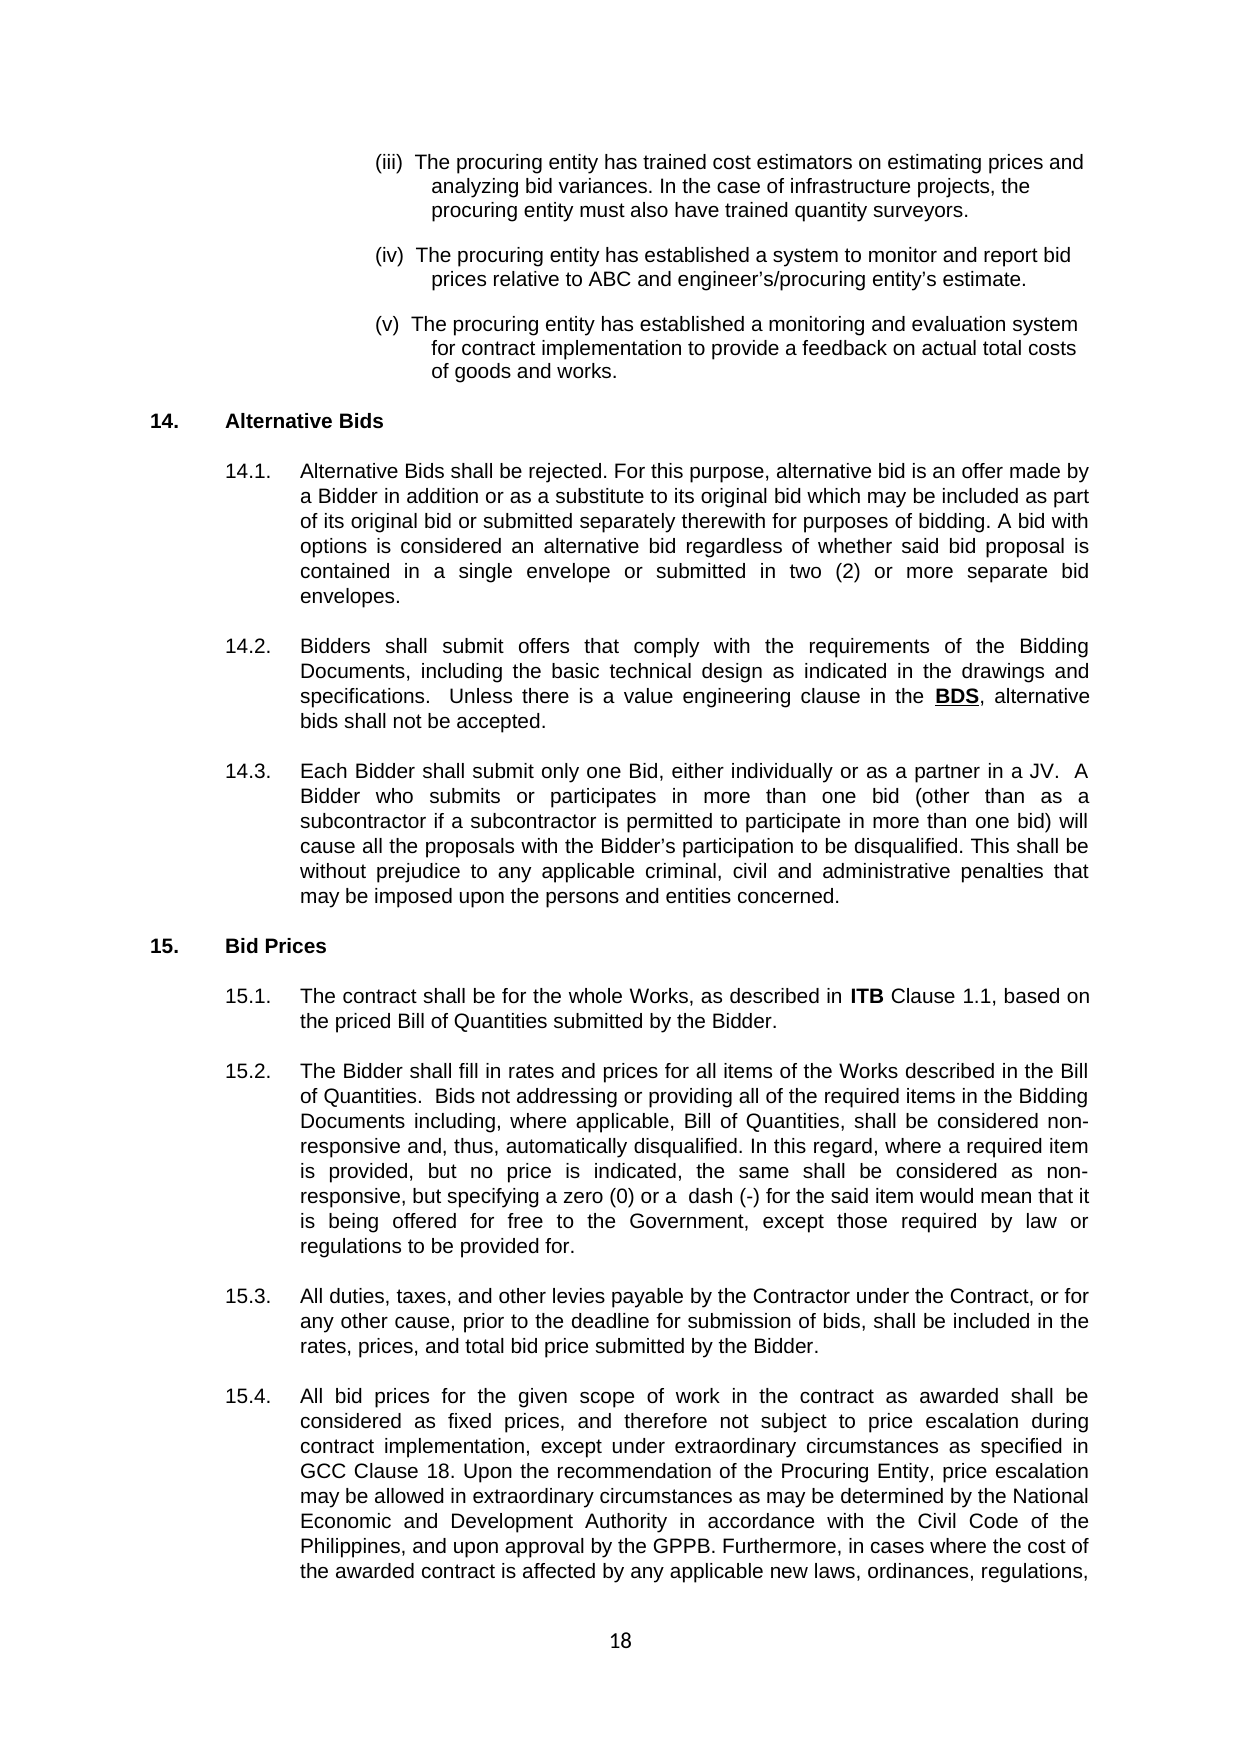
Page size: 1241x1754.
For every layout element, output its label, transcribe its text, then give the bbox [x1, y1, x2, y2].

list The Bidder shall fill in rates and prices for all items of the Works described in the Bill of Quantities. Bids not addressing or providing all of the required items in the Bidding Documents including, where applicable, Bill of Quantities, shall be considered non-responsive and, thus, automatically disqualified. In this regard, where a required item is provided, but no price is indicated, the same shall be considered as non-responsive, but specifying a zero (0) or a dash (-) for the said item would mean that it is being offered for free to the Government, except those required by law or regulations to be provided for. [225, 1058, 1090, 1258]
list All duties, taxes, and other levies payable by the Contractor under the Contract, or for any other cause, prior to the deadline for submission of bids, shall be included in the rates, prices, and total bid price submitted by the Bidder. [225, 1283, 1090, 1358]
text (iii) The procuring entity has trained cost estimators on estimating prices and analyzing bid variances. In the case of infrastructure projects, the procuring entity must also have trained quantity surveyors. [375, 150, 1090, 222]
list Bidders shall submit offers that comply with the requirements of the Bidding Documents, including the basic technical design as indicated in the drawings and specifications. Unless there is a value engineering clause in the BDS, alternative bids shall not be accepted. [225, 633, 1090, 733]
text (iv) The procuring entity has established a system to monitor and report bid prices relative to ABC and engineer’s/procuring entity’s estimate. [375, 243, 1090, 291]
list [225, 1383, 1090, 1583]
subtitle Bid Prices [150, 933, 1090, 958]
list Alternative Bids shall be rejected. For this purpose, alternative bid is an offer made by a Bidder in addition or as a substitute to its original bid which may be included as part of its original bid or submitted separately therewith for purposes of bidding. A bid with options is considered an alternative bid regardless of whether said bid proposal is contained in a single envelope or submitted in two (2) or more separate bid envelopes. [225, 458, 1090, 608]
subtitle Alternative Bids [150, 408, 1090, 433]
list The contract shall be for the whole Works, as described in ITB Clause 1.1, based on the priced Bill of Quantities submitted by the Bidder. [225, 983, 1090, 1033]
list Each Bidder shall submit only one Bid, either individually or as a partner in a JV. A Bidder who submits or participates in more than one bid (other than as a subcontractor if a subcontractor is permitted to participate in more than one bid) will cause all the proposals with the Bidder’s participation to be disqualified. This shall be without prejudice to any applicable criminal, civil and administrative penalties that may be imposed upon the persons and entities concerned. [225, 758, 1090, 908]
text (v) The procuring entity has established a monitoring and evaluation system for contract implementation to provide a feedback on actual total costs of goods and works. [375, 311, 1090, 383]
